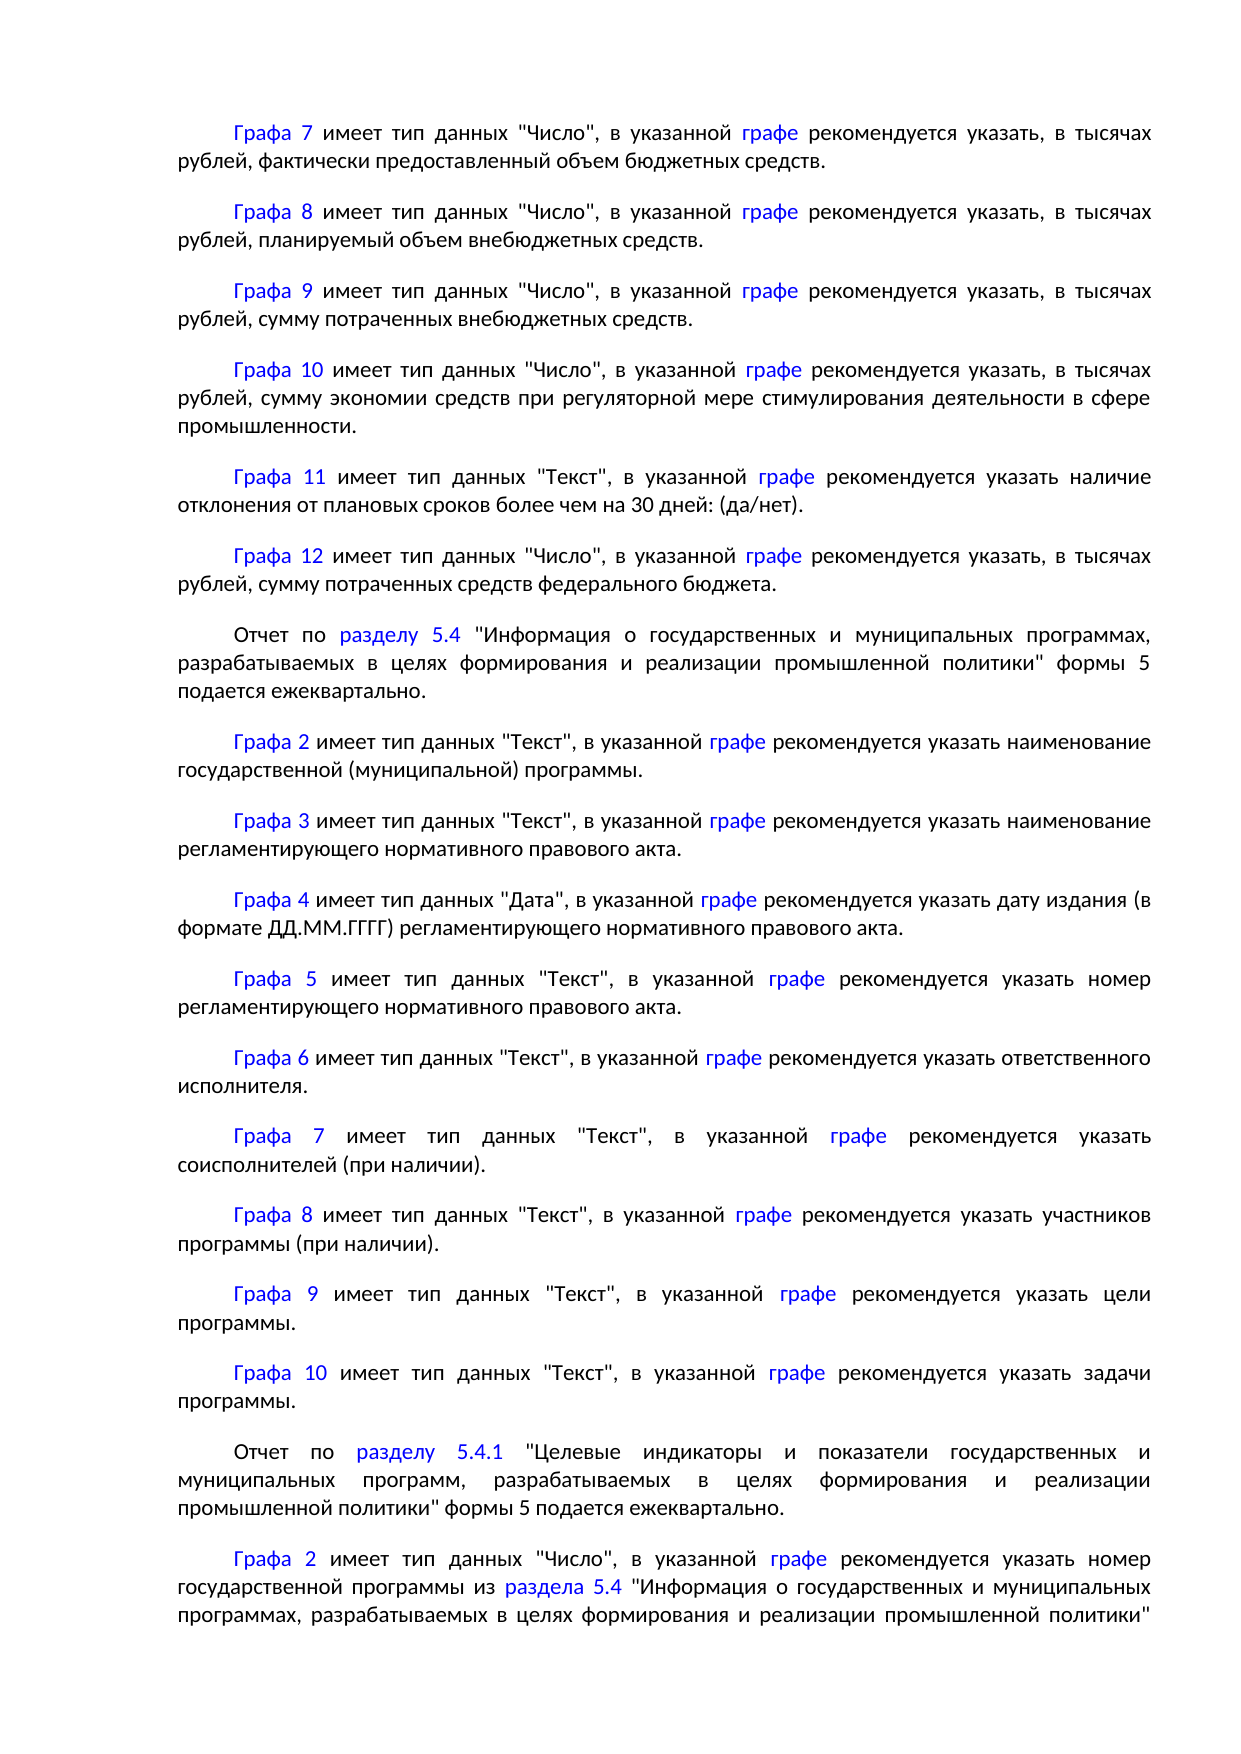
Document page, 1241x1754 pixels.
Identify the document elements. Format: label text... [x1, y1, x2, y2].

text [177, 1544, 1152, 1628]
text Графа 4 имеет тип данных "Дата", в указанной графе рекомендуется указать дату издания (в формате ДД.ММ.ГГГГ) регламентирующего нормативного правового акта. [177, 885, 1152, 941]
text Графа 3 имеет тип данных "Текст", в указанной графе рекомендуется указать наименование регламентирующего нормативного правового акта. [177, 806, 1152, 862]
text Отчет по разделу 5.4 "Информация о государственных и муниципальных программах, разрабатываемых в целях формирования и реализации промышленной политики" формы 5 подается ежеквартально. [177, 620, 1152, 704]
text Графа 8 имеет тип данных "Текст", в указанной графе рекомендуется указать участников программы (при наличии). [177, 1201, 1152, 1257]
text Графа 7 имеет тип данных "Текст", в указанной графе рекомендуется указать соисполнителей (при наличии). [177, 1122, 1152, 1178]
text Графа 10 имеет тип данных "Число", в указанной графе рекомендуется указать, в тысячах рублей, сумму экономии средств при регуляторной мере стимулирования деятельности в сфере промышленности. [177, 355, 1152, 439]
text Графа 6 имеет тип данных "Текст", в указанной графе рекомендуется указать ответственного исполнителя. [177, 1043, 1152, 1099]
text Графа 5 имеет тип данных "Текст", в указанной графе рекомендуется указать номер регламентирующего нормативного правового акта. [177, 964, 1152, 1020]
text Графа 9 имеет тип данных "Текст", в указанной графе рекомендуется указать цели программы. [177, 1279, 1152, 1336]
text Графа 8 имеет тип данных "Число", в указанной графе рекомендуется указать, в тысячах рублей, планируемый объем внебюджетных средств. [177, 197, 1152, 253]
text Графа 2 имеет тип данных "Текст", в указанной графе рекомендуется указать наименование государственной (муниципальной) программы. [177, 727, 1152, 783]
text Графа 7 имеет тип данных "Число", в указанной графе рекомендуется указать, в тысячах рублей, фактически предоставленный объем бюджетных средств. [177, 118, 1152, 174]
text Графа 11 имеет тип данных "Текст", в указанной графе рекомендуется указать наличие отклонения от плановых сроков более чем на 30 дней: (да/нет). [177, 462, 1152, 518]
text Графа 10 имеет тип данных "Текст", в указанной графе рекомендуется указать задачи программы. [177, 1358, 1152, 1414]
text Графа 9 имеет тип данных "Число", в указанной графе рекомендуется указать, в тысячах рублей, сумму потраченных внебюджетных средств. [177, 276, 1152, 332]
text Отчет по разделу 5.4.1 "Целевые индикаторы и показатели государственных и муниципальных программ, разрабатываемых в целях формирования и реализации промышленной политики" формы 5 подается ежеквартально. [177, 1437, 1152, 1522]
text Графа 12 имеет тип данных "Число", в указанной графе рекомендуется указать, в тысячах рублей, сумму потраченных средств федерального бюджета. [177, 541, 1152, 597]
